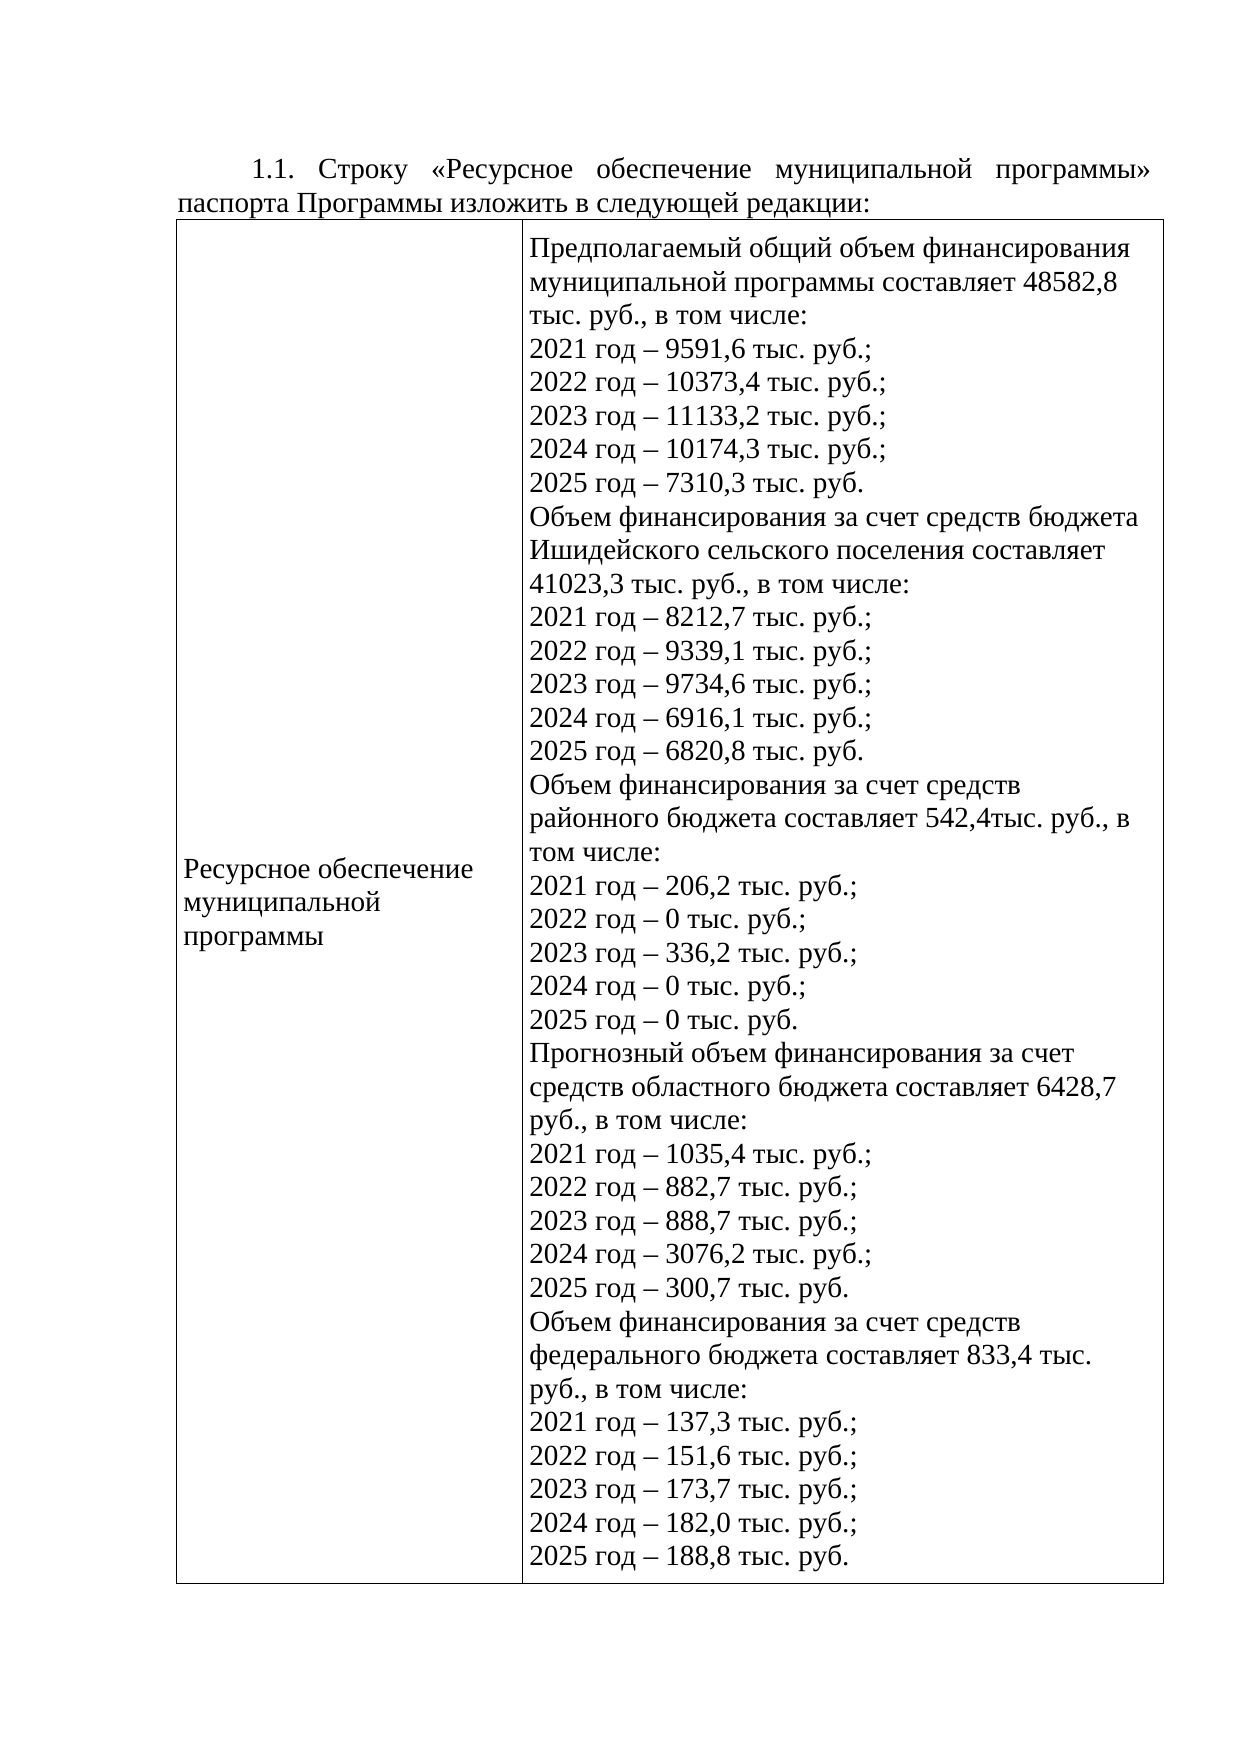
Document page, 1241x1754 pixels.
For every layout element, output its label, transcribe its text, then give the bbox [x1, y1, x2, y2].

table_header Ресурсное обеспечение муниципальной программы [177, 220, 522, 1583]
text 1.1. Строку «Ресурсное обеспечение муниципальной программы» паспорта Программы изложить в следующей редакции: [177, 152, 1152, 219]
table_header Предполагаемый общий объем финансирования муниципальной программы составляет 48582,8 тыс. руб., в том числе: 2021 год – 9591,6 тыс. руб.; 2022 год – 10373,4 тыс. руб.; 2023 год – 11133,2 тыс. руб.; 2024 год – 10174,3 тыс. руб.; 2025 год – 7310,3 тыс. руб. Объем финансирования за счет средств бюджета Ишидейского сельского поселения составляет 41023,3 тыс. руб., в том числе: 2021 год – 8212,7 тыс. руб.; 2022 год – 9339,1 тыс. руб.; 2023 год – 9734,6 тыс. руб.; 2024 год – 6916,1 тыс. руб.; 2025 год – 6820,8 тыс. руб. Объем финансирования за счет средств районного бюджета составляет 542,4тыс. руб., в том числе: 2021 год – 206,2 тыс. руб.; 2022 год – 0 тыс. руб.; 2023 год – 336,2 тыс. руб.; 2024 год – 0 тыс. руб.; 2025 год – 0 тыс. руб. Прогнозный объем финансирования за счет средств областного бюджета составляет 6428,7 руб., в том числе: 2021 год – 1035,4 тыс. руб.; 2022 год – 882,7 тыс. руб.; 2023 год – 888,7 тыс. руб.; 2024 год – 3076,2 тыс. руб.; 2025 год – 300,7 тыс. руб. Объем финансирования за счет средств федерального бюджета составляет 833,4 тыс. руб., в том числе: 2021 год – 137,3 тыс. руб.; 2022 год – 151,6 тыс. руб.; 2023 год – 173,7 тыс. руб.; 2024 год – 182,0 тыс. руб.; 2025 год – 188,8 тыс. руб. [523, 220, 1163, 1583]
